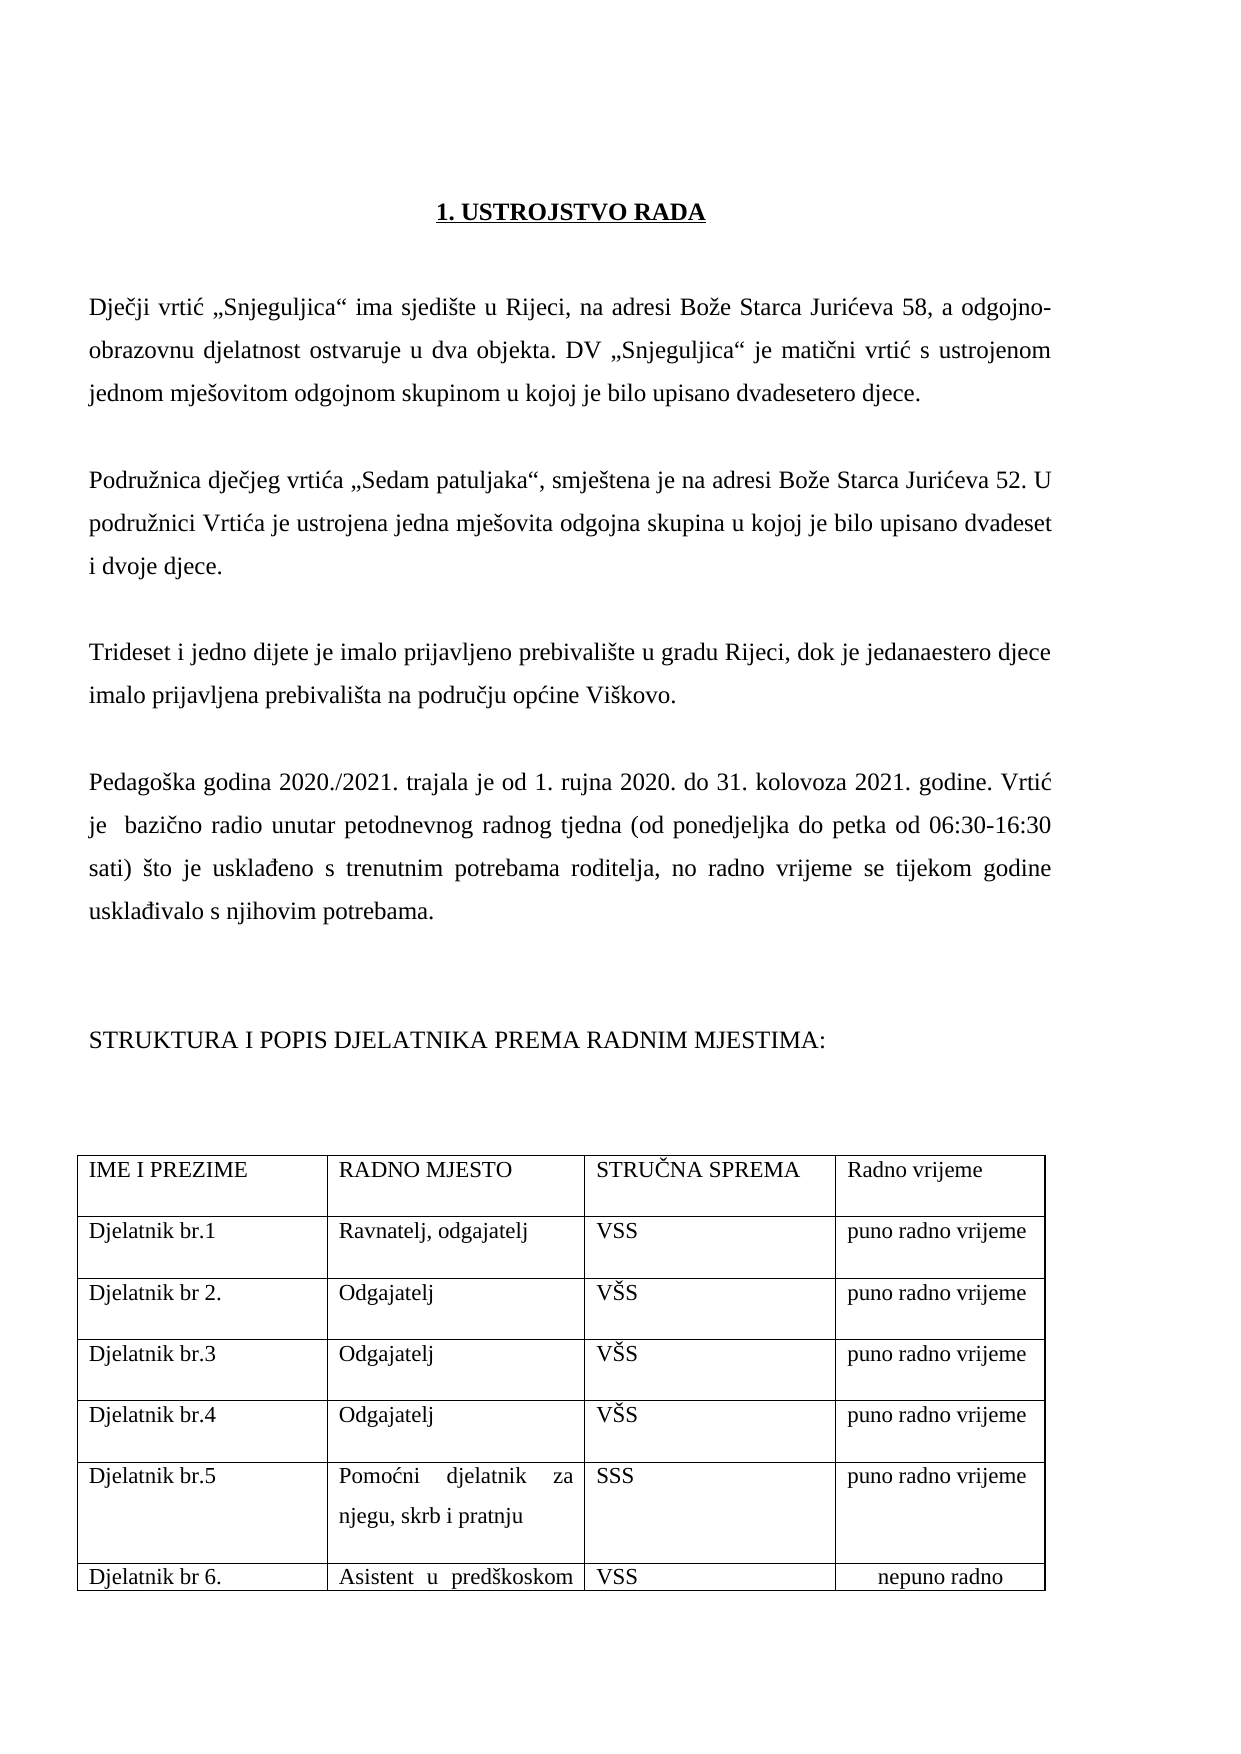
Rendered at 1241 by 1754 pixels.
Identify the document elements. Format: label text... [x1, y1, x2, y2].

table_cell Odgajatelj [328, 1401, 584, 1462]
table_cell Pomoćni djelatnik za njegu, skrb i pratnju [328, 1463, 584, 1562]
table_cell SSS [585, 1463, 835, 1562]
table_header RADNO MJESTO [328, 1156, 584, 1216]
table_cell Djelatnik br 2. [78, 1279, 327, 1339]
table_header IME I PREZIME [78, 1156, 327, 1216]
text 1. USTROJSTVO RADA [89, 197, 1053, 226]
table_cell VSS [585, 1217, 835, 1277]
table_cell VŠS [585, 1340, 835, 1400]
table_header Radno vrijeme [836, 1156, 1044, 1216]
text Trideset i jedno dijete je imalo prijavljeno prebivalište u gradu Rijeci, dok je jedanaestero djece imalo prijavljena prebivališta na području općine Viškovo. [89, 637, 1053, 709]
table_cell Odgajatelj [328, 1279, 584, 1339]
text Pedagoška godina 2020./2021. trajala je od 1. rujna 2020. do 31. kolovoza 2021. godine. Vrtić je bazično radio unutar petodnevnog radnog tjedna (od ponedjeljka do petka od 06:30-16:30 sati) što je usklađeno s trenutnim potrebama roditelja, no radno vrijeme se tijekom godine usklađivalo s njihovim potrebama. [89, 767, 1053, 925]
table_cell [328, 1564, 584, 1590]
table_cell Djelatnik br.1 [78, 1217, 327, 1277]
text STRUKTURA I POPIS DJELATNIKA PREMA RADNIM MJESTIMA: [89, 1025, 1053, 1054]
table_cell Odgajatelj [328, 1340, 584, 1400]
table_cell Djelatnik br.3 [78, 1340, 327, 1400]
table_cell Djelatnik br.5 [78, 1463, 327, 1562]
table_cell puno radno vrijeme [836, 1217, 1044, 1277]
table_cell puno radno vrijeme [836, 1340, 1044, 1400]
table_cell VSS [585, 1564, 835, 1590]
table_cell Djelatnik br.4 [78, 1401, 327, 1462]
table_header STRUČNA SPREMA [585, 1156, 835, 1216]
table_cell Djelatnik br 6. [78, 1564, 327, 1590]
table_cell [836, 1564, 1044, 1590]
table_cell puno radno vrijeme [836, 1463, 1044, 1562]
table_cell Ravnatelj, odgajatelj [328, 1217, 584, 1277]
table_cell puno radno vrijeme [836, 1279, 1044, 1339]
table_cell VŠS [585, 1401, 835, 1462]
table_cell puno radno vrijeme [836, 1401, 1044, 1462]
text Podružnica dječjeg vrtića „Sedam patuljaka“, smještena je na adresi Bože Starca Jurićeva 52. U podružnici Vrtića je ustrojena jedna mješovita odgojna skupina u kojoj je bilo upisano dvadeset i dvoje djece. [89, 465, 1053, 580]
text Dječji vrtić „Snjeguljica“ ima sjedište u Rijeci, na adresi Bože Starca Jurićeva 58, a odgojno-obrazovnu djelatnost ostvaruje u dva objekta. DV „Snjeguljica“ je matični vrtić s ustrojenom jednom mješovitom odgojnom skupinom u kojoj je bilo upisano dvadesetero djece. [89, 292, 1053, 407]
table_cell VŠS [585, 1279, 835, 1339]
